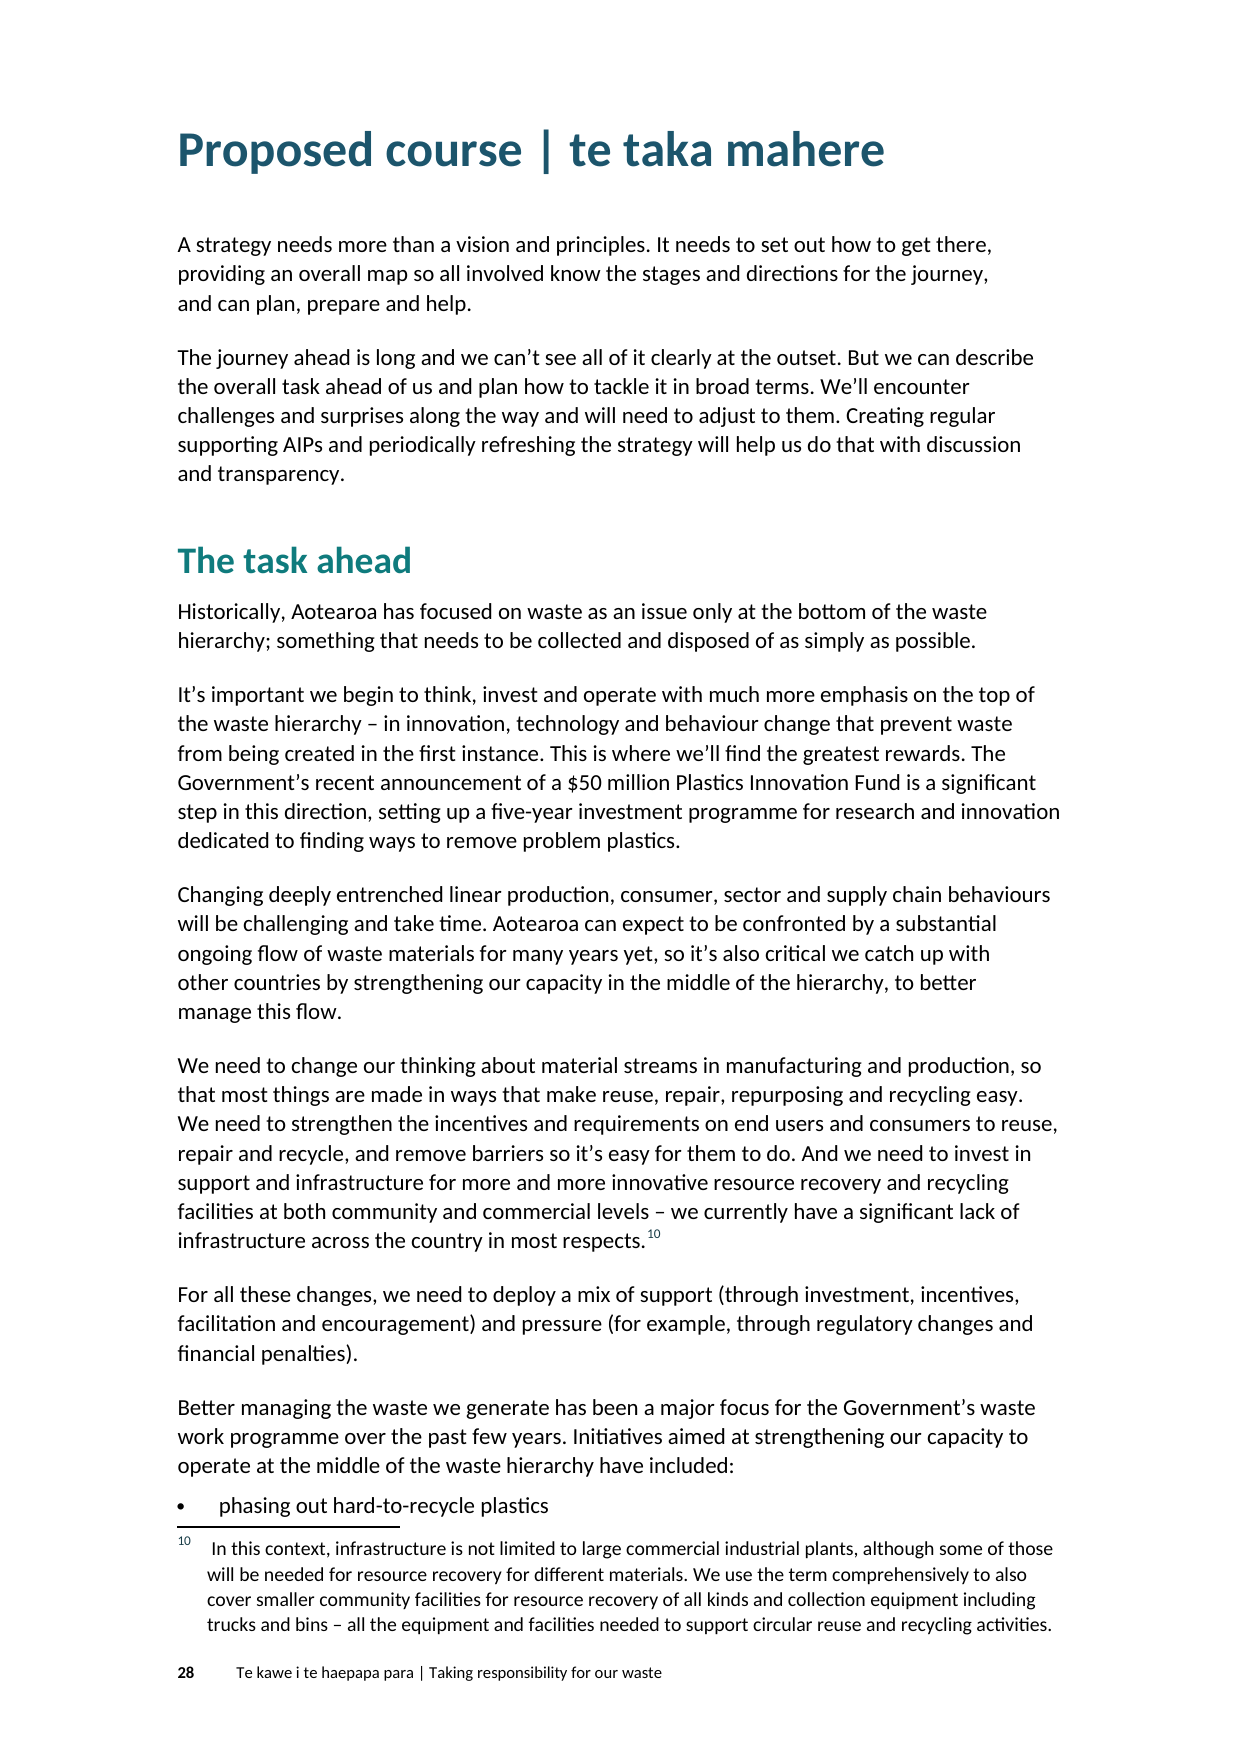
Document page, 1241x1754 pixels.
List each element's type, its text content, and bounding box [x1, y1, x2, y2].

text phasing out hard-to-recycle plastics [177, 1492, 1063, 1520]
text It’s important we begin to think, invest and operate with much more emphasis on the top of the waste hierarchy – in innovation, technology and behaviour change that prevent waste from being created in the first instance. This is where we’ll find the greatest rewards. The Government’s recent announcement of a $50 million Plastics Innovation Fund is a significant step in this direction, setting up a five-year investment programme for research and innovation dedicated to finding ways to remove problem plastics. [177, 679, 1063, 854]
text Better managing the waste we generate has been a major focus for the Government’s waste work programme over the past few years. Initiatives aimed at strengthening our capacity to operate at the middle of the waste hierarchy have included: [177, 1392, 1063, 1479]
text For all these changes, we need to deploy a mix of support (through investment, incentives, facilitation and encouragement) and pressure (for example, through regulatory changes and financial penalties). [177, 1279, 1063, 1367]
text We need to change our thinking about material streams in manufacturing and production, so that most things are made in ways that make reuse, repair, repurposing and recycling easy. We need to strengthen the incentives and requirements on end users and consumers to reuse, repair and recycle, and remove barriers so it’s easy for them to do. And we need to invest in support and infrastructure for more and more innovative resource recovery and recycling facilities at both community and commercial levels – we currently have a significant lack of infrastructure across the country in most respects. [177, 1050, 1063, 1254]
subtitle The task ahead [177, 537, 1063, 583]
text Historically, Aotearoa has focused on waste as an issue only at the bottom of the waste hierarchy; something that needs to be collected and disposed of as simply as possible. [177, 596, 1063, 654]
text The journey ahead is long and we can’t see all of it clearly at the outset. But we can describe the overall task ahead of us and plan how to tackle it in broad terms. We’ll encounter challenges and surprises along the way and will need to adjust to them. Creating regular supporting AIPs and periodically refreshing the strategy will help us do that with discussion and transparency. [177, 342, 1063, 487]
text Changing deeply entrenched linear production, consumer, sector and supply chain behaviours will be challenging and take time. Aotearoa can expect to be confronted by a substantial ongoing flow of waste materials for many years yet, so it’s also critical we catch up with other countries by strengthening our capacity in the middle of the hierarchy, to better manage this flow. [177, 879, 1063, 1025]
subtitle Proposed course | te taka mahere [177, 118, 1063, 179]
text A strategy needs more than a vision and principles. It needs to set out how to get there, providing an overall map so all involved know the stages and directions for the journey, and can plan, prepare and help. [177, 229, 1063, 317]
